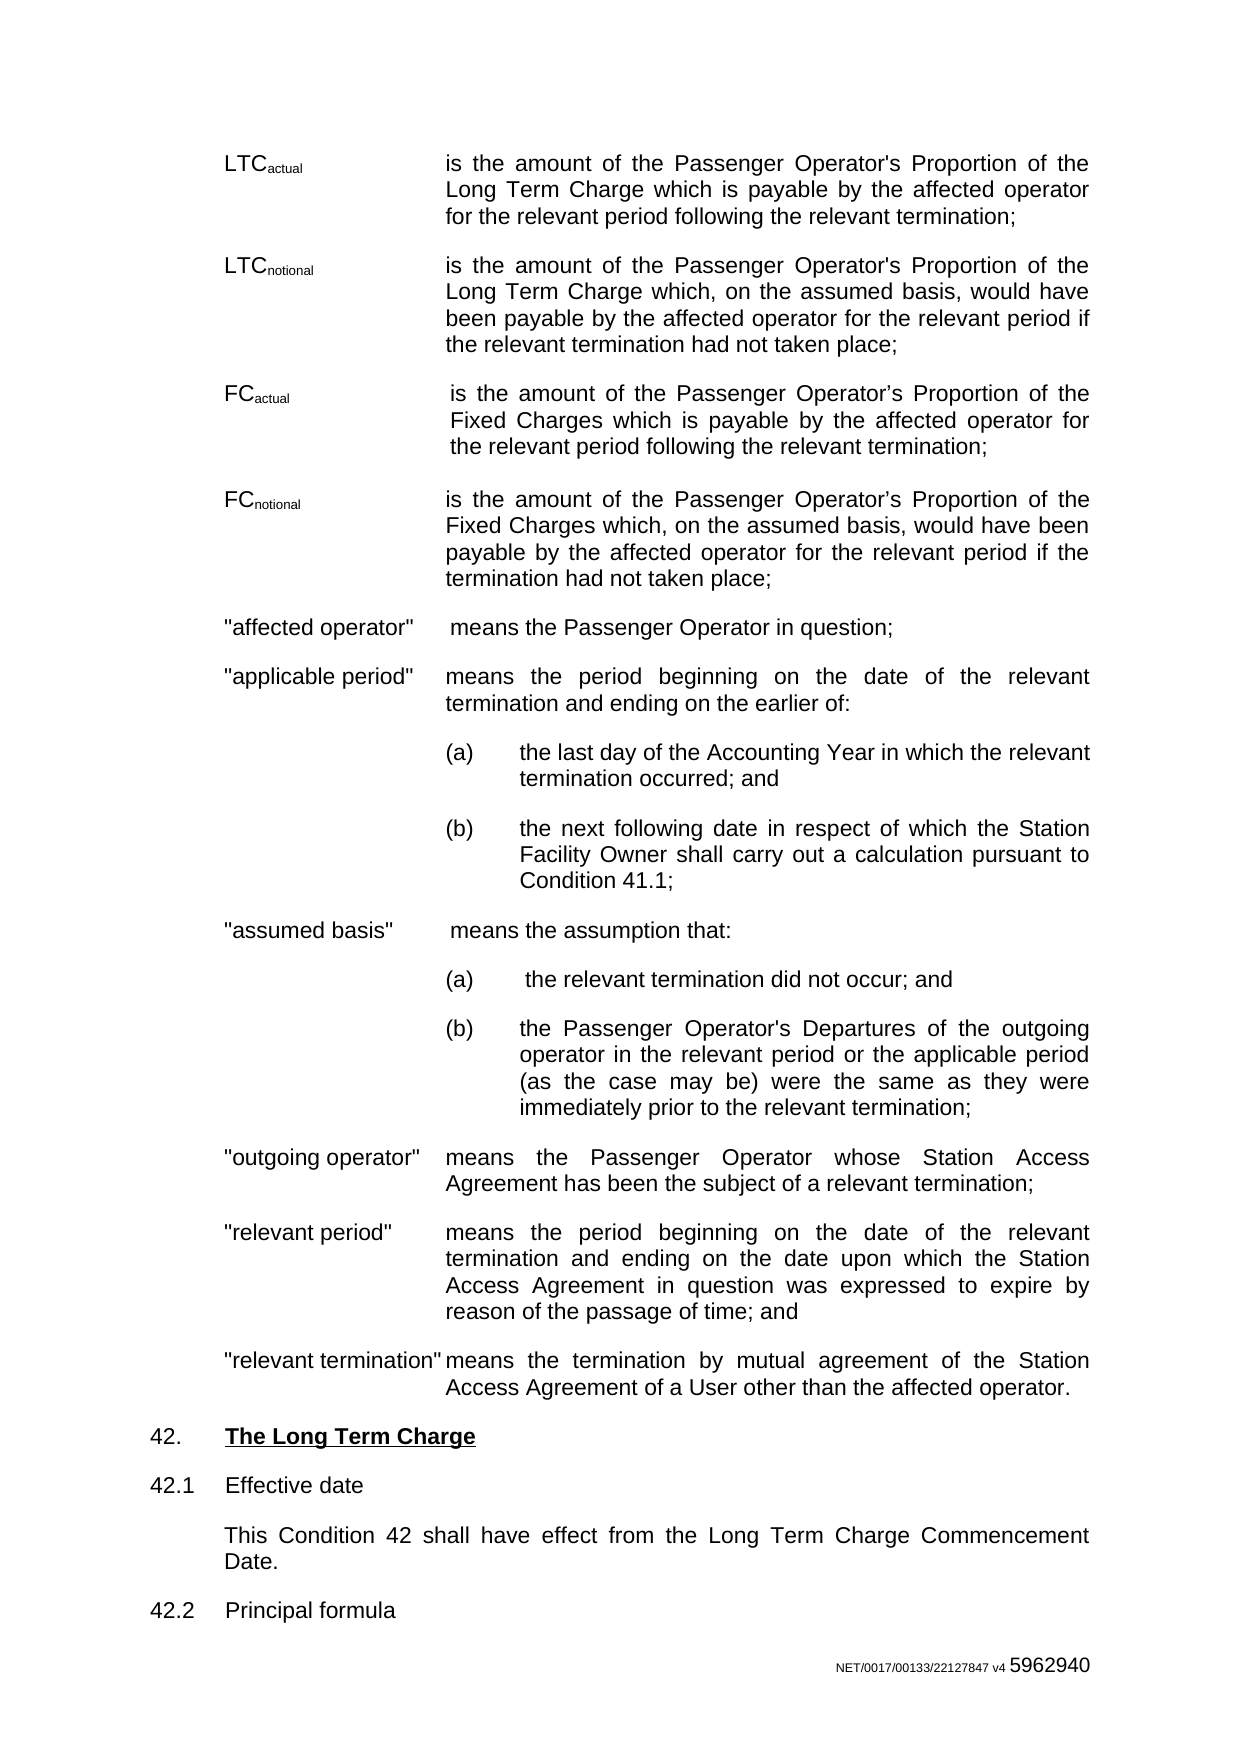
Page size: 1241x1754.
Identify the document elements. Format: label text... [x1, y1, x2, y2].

text "relevant period" means the period beginning on the date of the relevant termination and ending on the date upon which the Station Access Agreement in question was expressed to expire by reason of the passage of time; and [224, 1219, 1090, 1324]
text 42.1 Effective date [150, 1472, 1090, 1499]
text FCactual is the amount of the Passenger Operator’s Proportion of the Fixed Charges which is payable by the affected operator for the relevant period following the relevant termination; [224, 380, 1090, 459]
text 42. The Long Term Charge [150, 1423, 1090, 1449]
text "assumed basis" means the assumption that: [224, 917, 1090, 943]
text FCnotional is the amount of the Passenger Operator’s Proportion of the Fixed Charges which, on the assumed basis, would have been payable by the affected operator for the relevant period if the termination had not taken place; [224, 486, 1090, 591]
text (b) the next following date in respect of which the Station Facility Owner shall carry out a calculation pursuant to Condition 41.1; [445, 814, 1090, 894]
text (a) the relevant termination did not occur; and [445, 966, 1090, 992]
text LTCnotional is the amount of the Passenger Operator's Proportion of the Long Term Charge which, on the assumed basis, would have been payable by the affected operator for the relevant period if the relevant termination had not taken place; [224, 252, 1090, 357]
text 42.2 Principal formula [150, 1597, 1090, 1623]
text (a) the last day of the Accounting Year in which the relevant termination occurred; and [445, 739, 1090, 792]
text "relevant termination" means the termination by mutual agreement of the Station Access Agreement of a User other than the affected operator. [224, 1347, 1090, 1400]
text "outgoing operator" means the Passenger Operator whose Station Access Agreement has been the subject of a relevant termination; [224, 1143, 1090, 1196]
text This Condition 42 shall have effect from the Long Term Charge Commencement Date. [224, 1522, 1090, 1574]
text "affected operator" means the Passenger Operator in question; [224, 614, 1090, 640]
text "applicable period" means the period beginning on the date of the relevant termination and ending on the earlier of: [224, 663, 1090, 716]
text LTCactual is the amount of the Passenger Operator's Proportion of the Long Term Charge which is payable by the affected operator for the relevant period following the relevant termination; [224, 150, 1090, 229]
text (b) the Passenger Operator's Departures of the outgoing operator in the relevant period or the applicable period (as the case may be) were the same as they were immediately prior to the relevant termination; [445, 1015, 1090, 1121]
